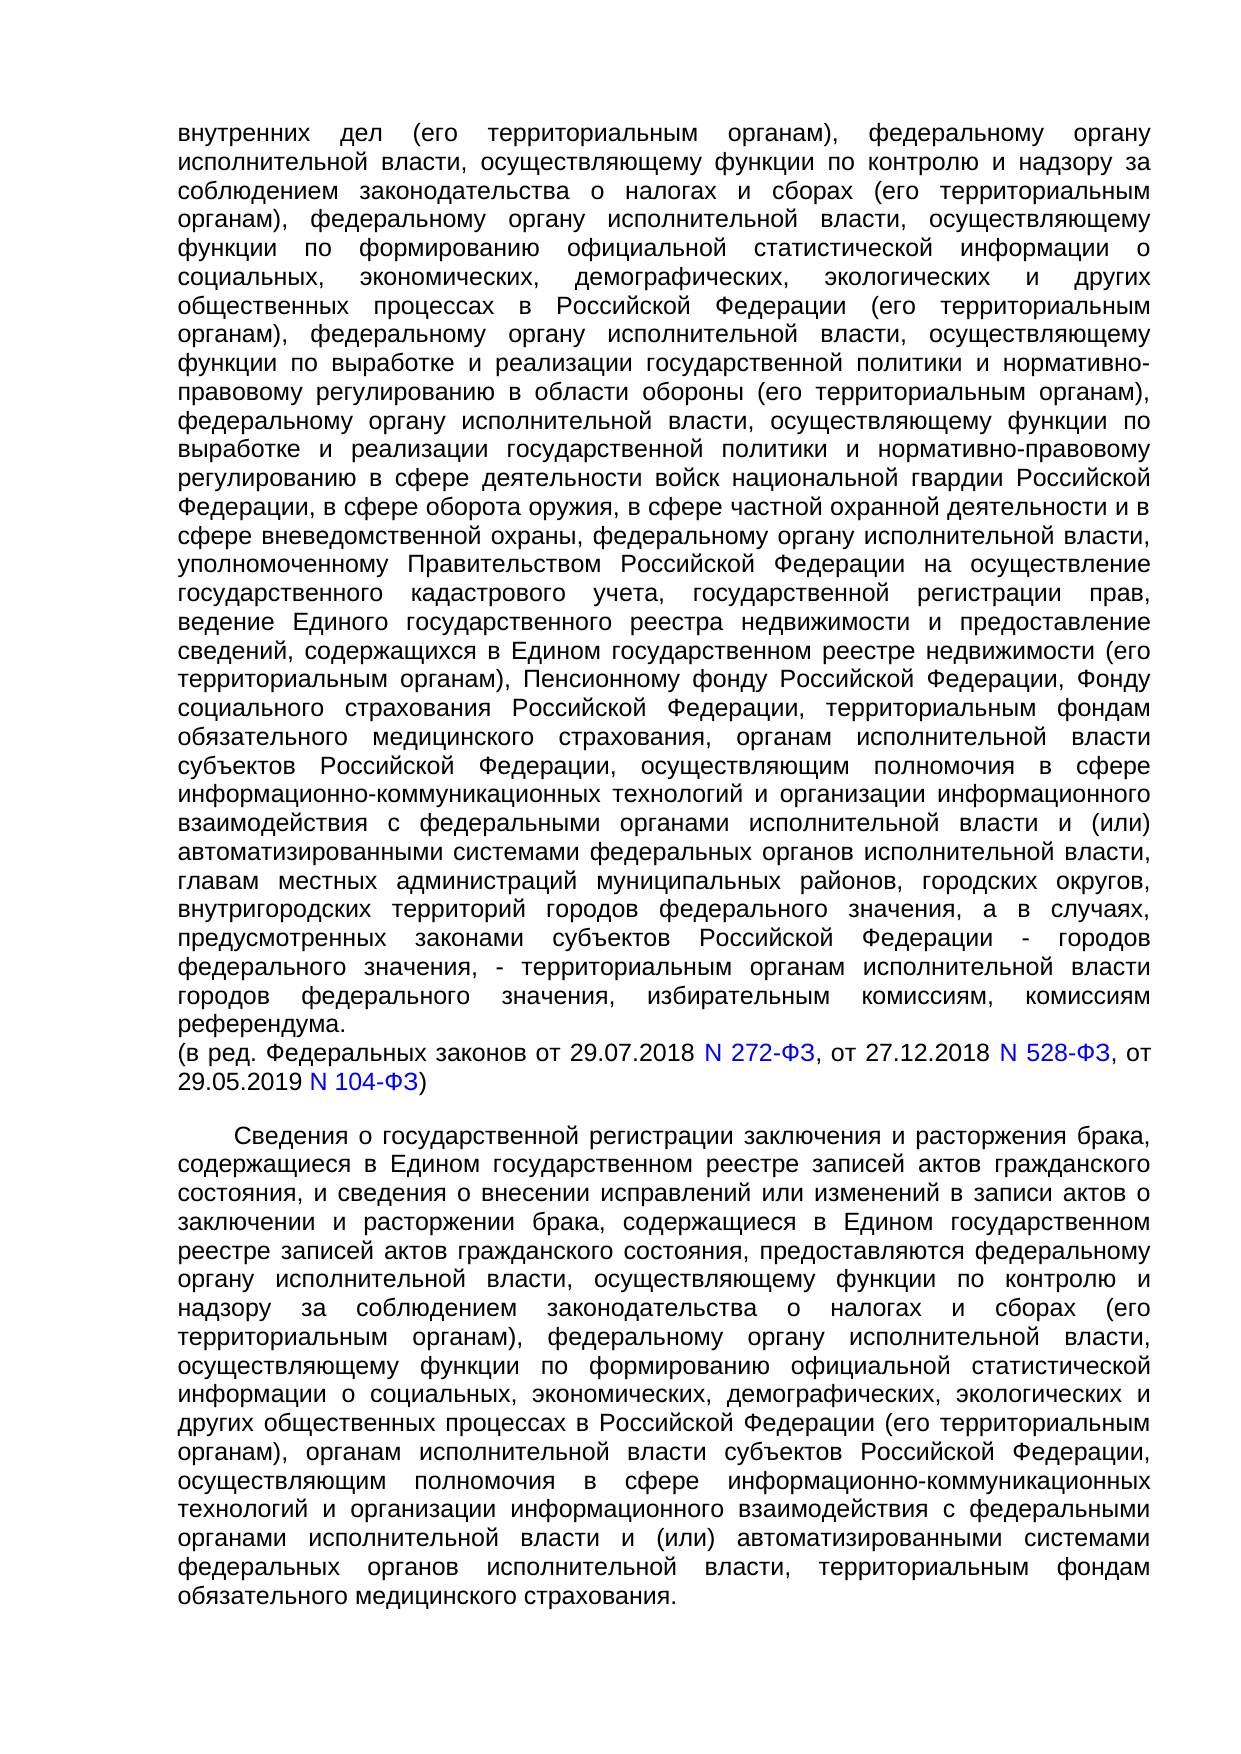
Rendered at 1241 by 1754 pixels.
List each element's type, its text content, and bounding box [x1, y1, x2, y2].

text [177, 118, 1152, 1038]
text Сведения о государственной регистрации заключения и расторжения брака, содержащиеся в Едином государственном реестре записей актов гражданского состояния, и сведения о внесении исправлений или изменений в записи актов о заключении и расторжении брака, содержащиеся в Едином государственном реестре записей актов гражданского состояния, предоставляются федеральному органу исполнительной власти, осуществляющему функции по контролю и надзору за соблюдением законодательства о налогах и сборах (его территориальным органам), федеральному органу исполнительной власти, осуществляющему функции по формированию официальной статистической информации о социальных, экономических, демографических, экологических и других общественных процессах в Российской Федерации (его территориальным органам), органам исполнительной власти субъектов Российской Федерации, осуществляющим полномочия в сфере информационно-коммуникационных технологий и организации информационного взаимодействия с федеральными органами исполнительной власти и (или) автоматизированными системами федеральных органов исполнительной власти, территориальным фондам обязательного медицинского страхования. [177, 1121, 1152, 1609]
text (в ред. Федеральных законов от 29.07.2018 N 272-ФЗ, от 27.12.2018 N 528-ФЗ, от 29.05.2019 N 104-ФЗ) [177, 1038, 1152, 1096]
